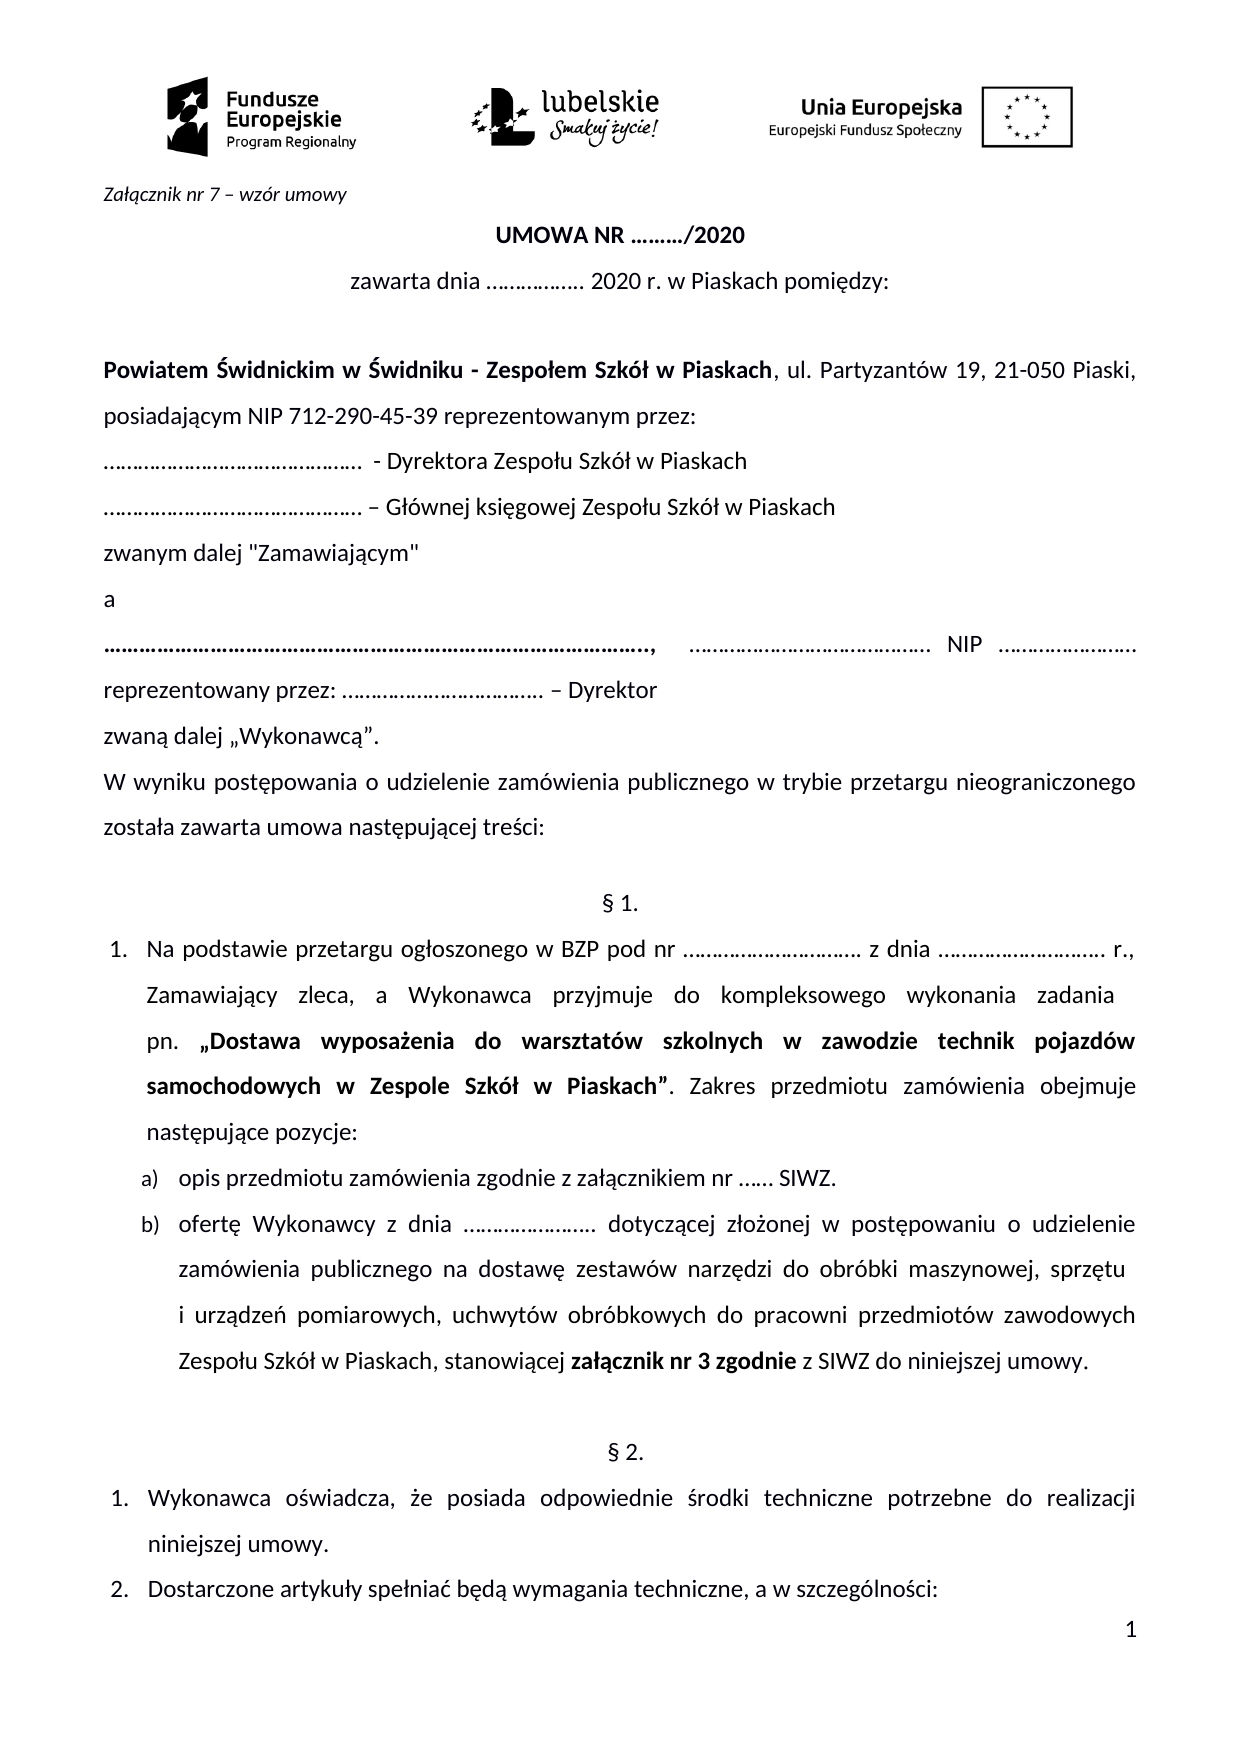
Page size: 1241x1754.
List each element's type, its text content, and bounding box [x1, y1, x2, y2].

text ……………………………………………………………………………….., …………………………………… NIP …………………… reprezentowany przez: …………………………….. – Dyrektor [103, 628, 1137, 705]
text UMOWA NR ………/2020 [103, 219, 1137, 250]
list Wykonawca oświadcza, że posiada odpowiednie środki techniczne potrzebne do realizacji niniejszej umowy. [110, 1482, 1137, 1558]
text § 2. [109, 1436, 1137, 1467]
text ……………………………………… - Dyrektora Zespołu Szkół w Piaskach [103, 446, 1137, 476]
text a [103, 583, 1137, 613]
text zwaną dalej „Wykonawcą”. [103, 720, 1137, 750]
picture [147, 68, 1093, 164]
text zwanym dalej "Zamawiającym" [103, 537, 1137, 567]
list opis przedmiotu zamówienia zgodnie z załącznikiem nr …… SIWZ. [141, 1162, 1106, 1192]
text § 1. [103, 888, 1137, 918]
text W wyniku postępowania o udzielenie zamówienia publicznego w trybie przetargu nieograniczonego została zawarta umowa następującej treści: [103, 766, 1137, 842]
list Dostarczone artykuły spełniać będą wymagania techniczne, a w szczególności: [110, 1573, 1137, 1604]
list ofertę Wykonawcy z dnia ………………….. dotyczącej złożonej w postępowaniu o udzielenie zamówienia publicznego na dostawę zestawów narzędzi do obróbki maszynowej, sprzętu i urządzeń pomiarowych, uchwytów obróbkowych do pracowni przedmiotów zawodowych Zespołu Szkół w Piaskach, stanowiącej załącznik nr 3 zgodnie z SIWZ do niniejszej umowy. [141, 1208, 1137, 1375]
list Na podstawie przetargu ogłoszonego w BZP pod nr …………………………. z dnia ……………………….. r., Zamawiający zleca, a Wykonawca przyjmuje do kompleksowego wykonania zadania pn. „Dostawa wyposażenia do warsztatów szkolnych w zawodzie technik pojazdów samochodowych w Zespole Szkół w Piaskach”. Zakres przedmiotu zamówienia obejmuje następujące pozycje: [109, 933, 1137, 1147]
text zawarta dnia …………….. 2020 r. w Piaskach pomiędzy: [103, 265, 1137, 296]
text Powiatem Świdnickim w Świdniku - Zespołem Szkół w Piaskach, ul. Partyzantów 19, 21-050 Piaski, posiadającym NIP 712-290-45-39 reprezentowanym przez: [103, 354, 1137, 430]
text Załącznik nr 7 – wzór umowy [103, 181, 1137, 207]
text ……………………………………… – Głównej księgowej Zespołu Szkół w Piaskach [103, 491, 1137, 522]
